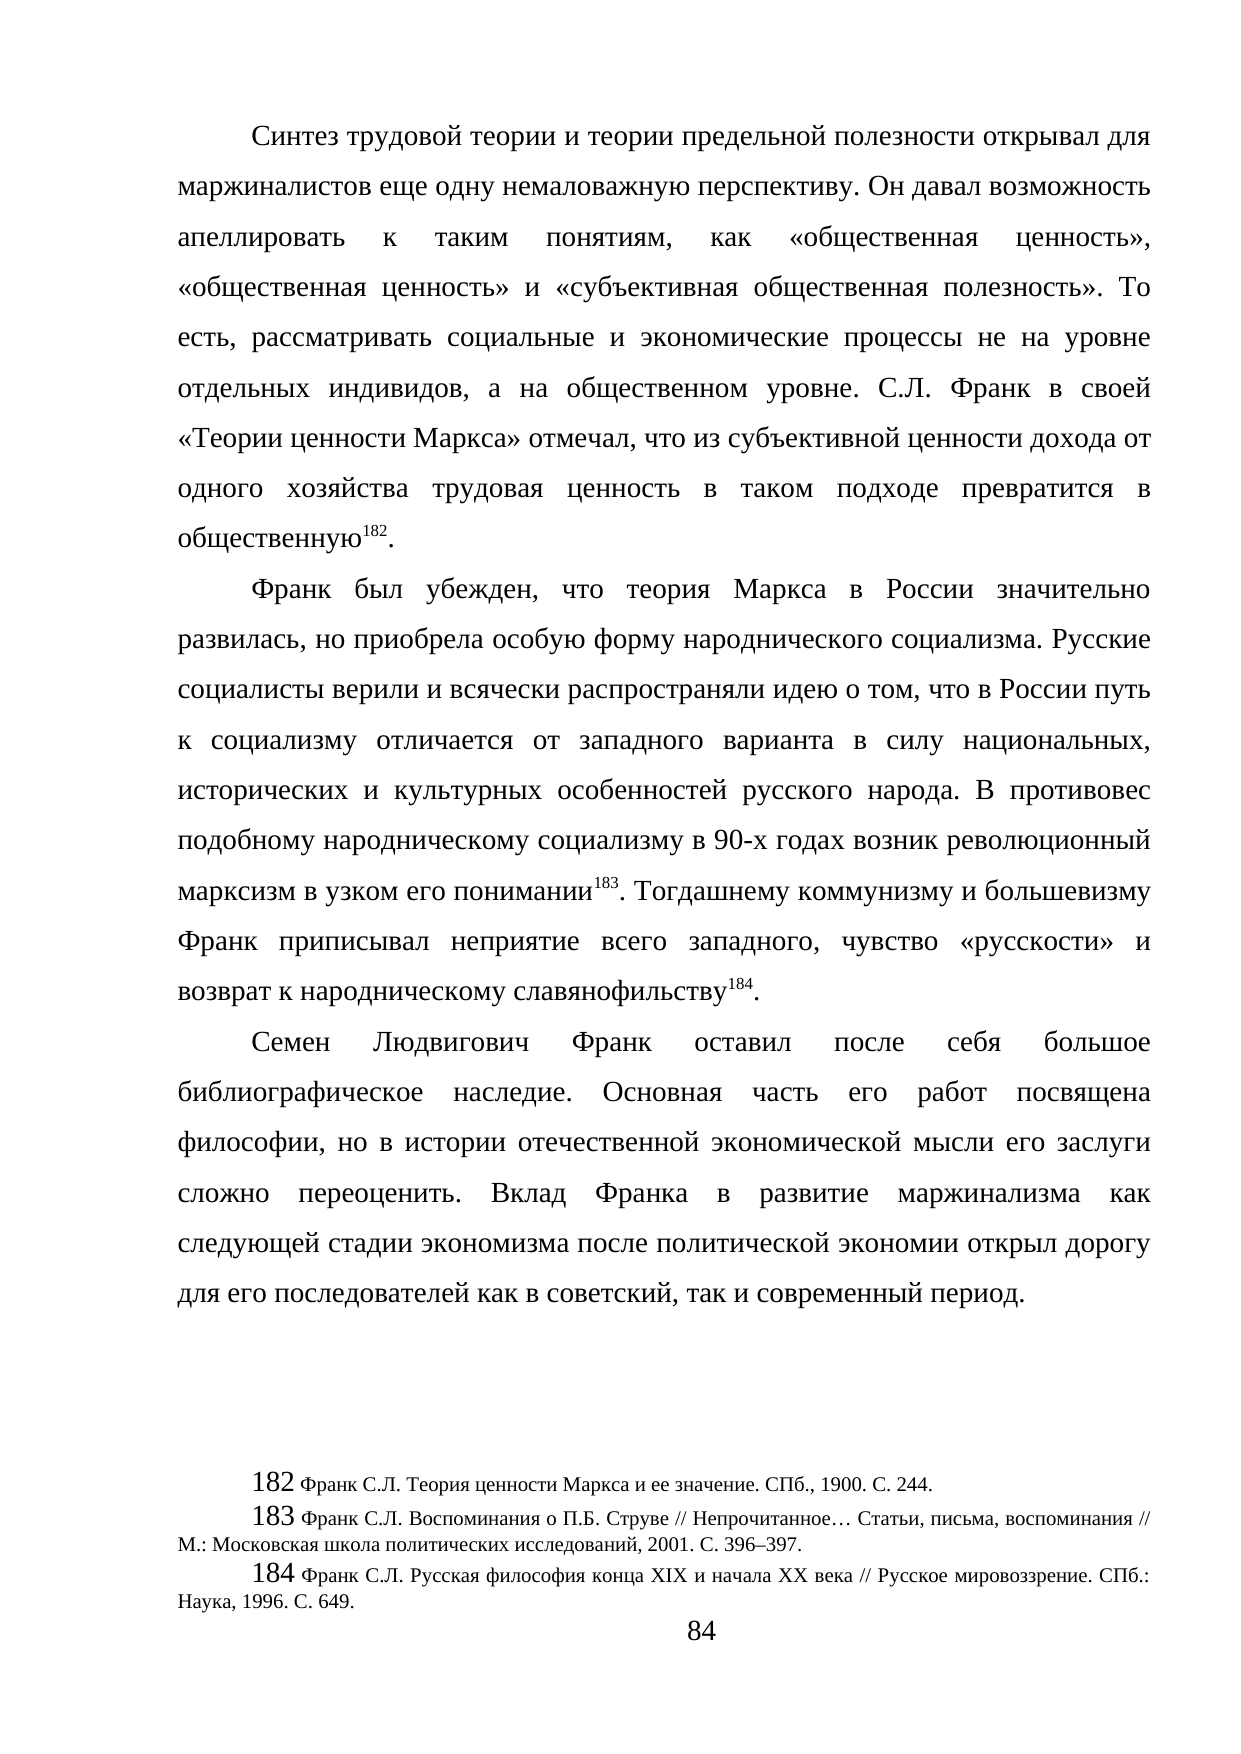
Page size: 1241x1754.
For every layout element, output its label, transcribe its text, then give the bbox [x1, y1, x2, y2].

text Семен Людвигович Франк оставил после себя большое библиографическое наследие. Основная часть его работ посвящена философии, но в истории отечественной экономической мысли его заслуги сложно переоценить. Вклад Франка в развитие маржинализма как следующей стадии экономизма после политической экономии открыл дорогу для его последователей как в советский, так и современный период. [177, 1024, 1152, 1309]
text Франк был убежден, что теория Маркса в России значительно развилась, но приобрела особую форму народнического социализма. Русские социалисты верили и всячески распространяли идею о том, что в России путь к социализму отличается от западного варианта в силу национальных, исторических и культурных особенностей русского народа. В противовес подобному народническому социализму в 90-х годах возник революционный марксизм в узком его понимании. Тогдашнему коммунизму и большевизму Франк приписывал неприятие всего западного, чувство «русскости» и возврат к народническому славянофильству. [177, 571, 1152, 1007]
text Синтез трудовой теории и теории предельной полезности открывал для маржиналистов еще одну немаловажную перспективу. Он давал возможность апеллировать к таким понятиям, как «общественная ценность», «общественная ценность» и «субъективная общественная полезность». То есть, рассматривать социальные и экономические процессы не на уровне отдельных индивидов, а на общественном уровне. С.Л. Франк в своей «Теории ценности Маркса» отмечал, что из субъективной ценности дохода от одного хозяйства трудовая ценность в таком подходе превратится в общественную. [177, 118, 1152, 554]
